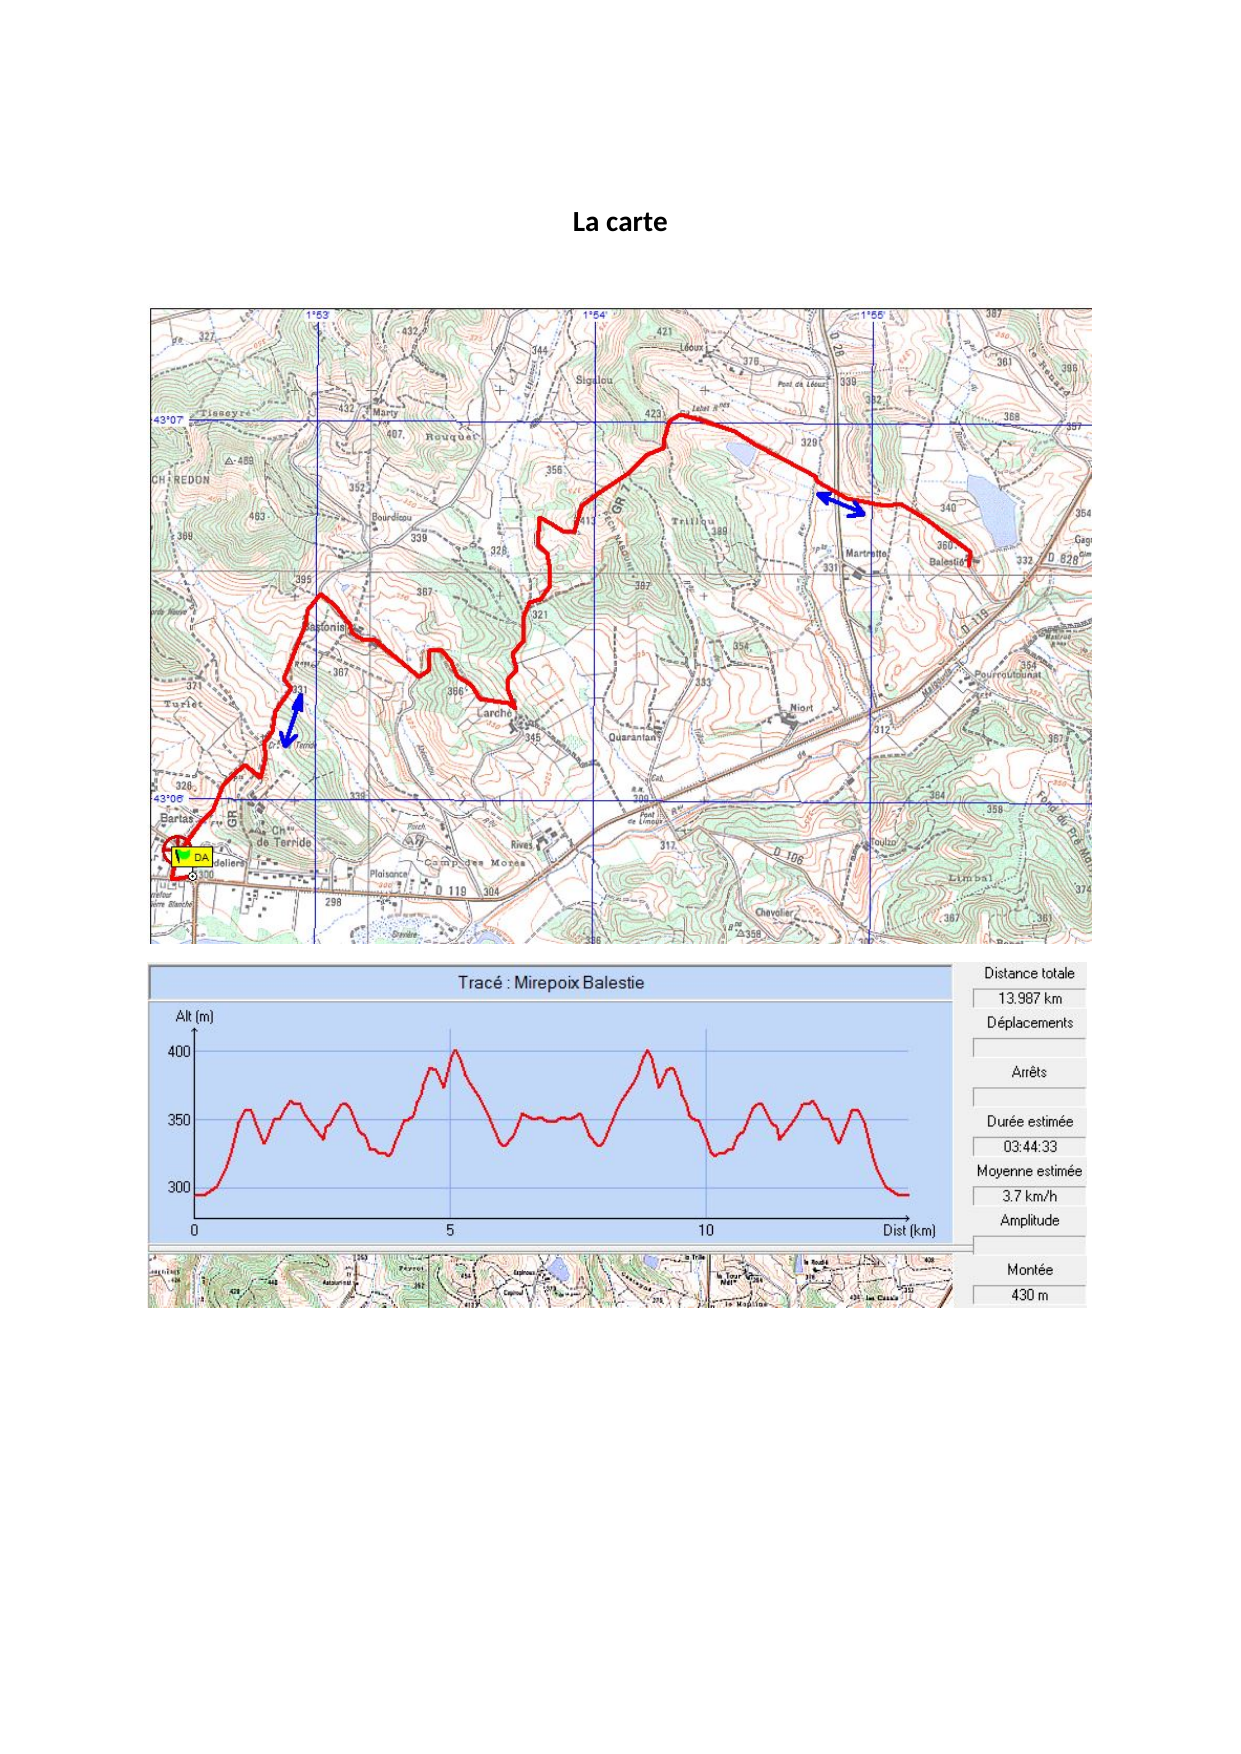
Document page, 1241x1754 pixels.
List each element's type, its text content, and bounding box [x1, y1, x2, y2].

picture [147, 304, 1092, 944]
text La carte [148, 203, 1093, 238]
picture [147, 962, 1087, 1308]
